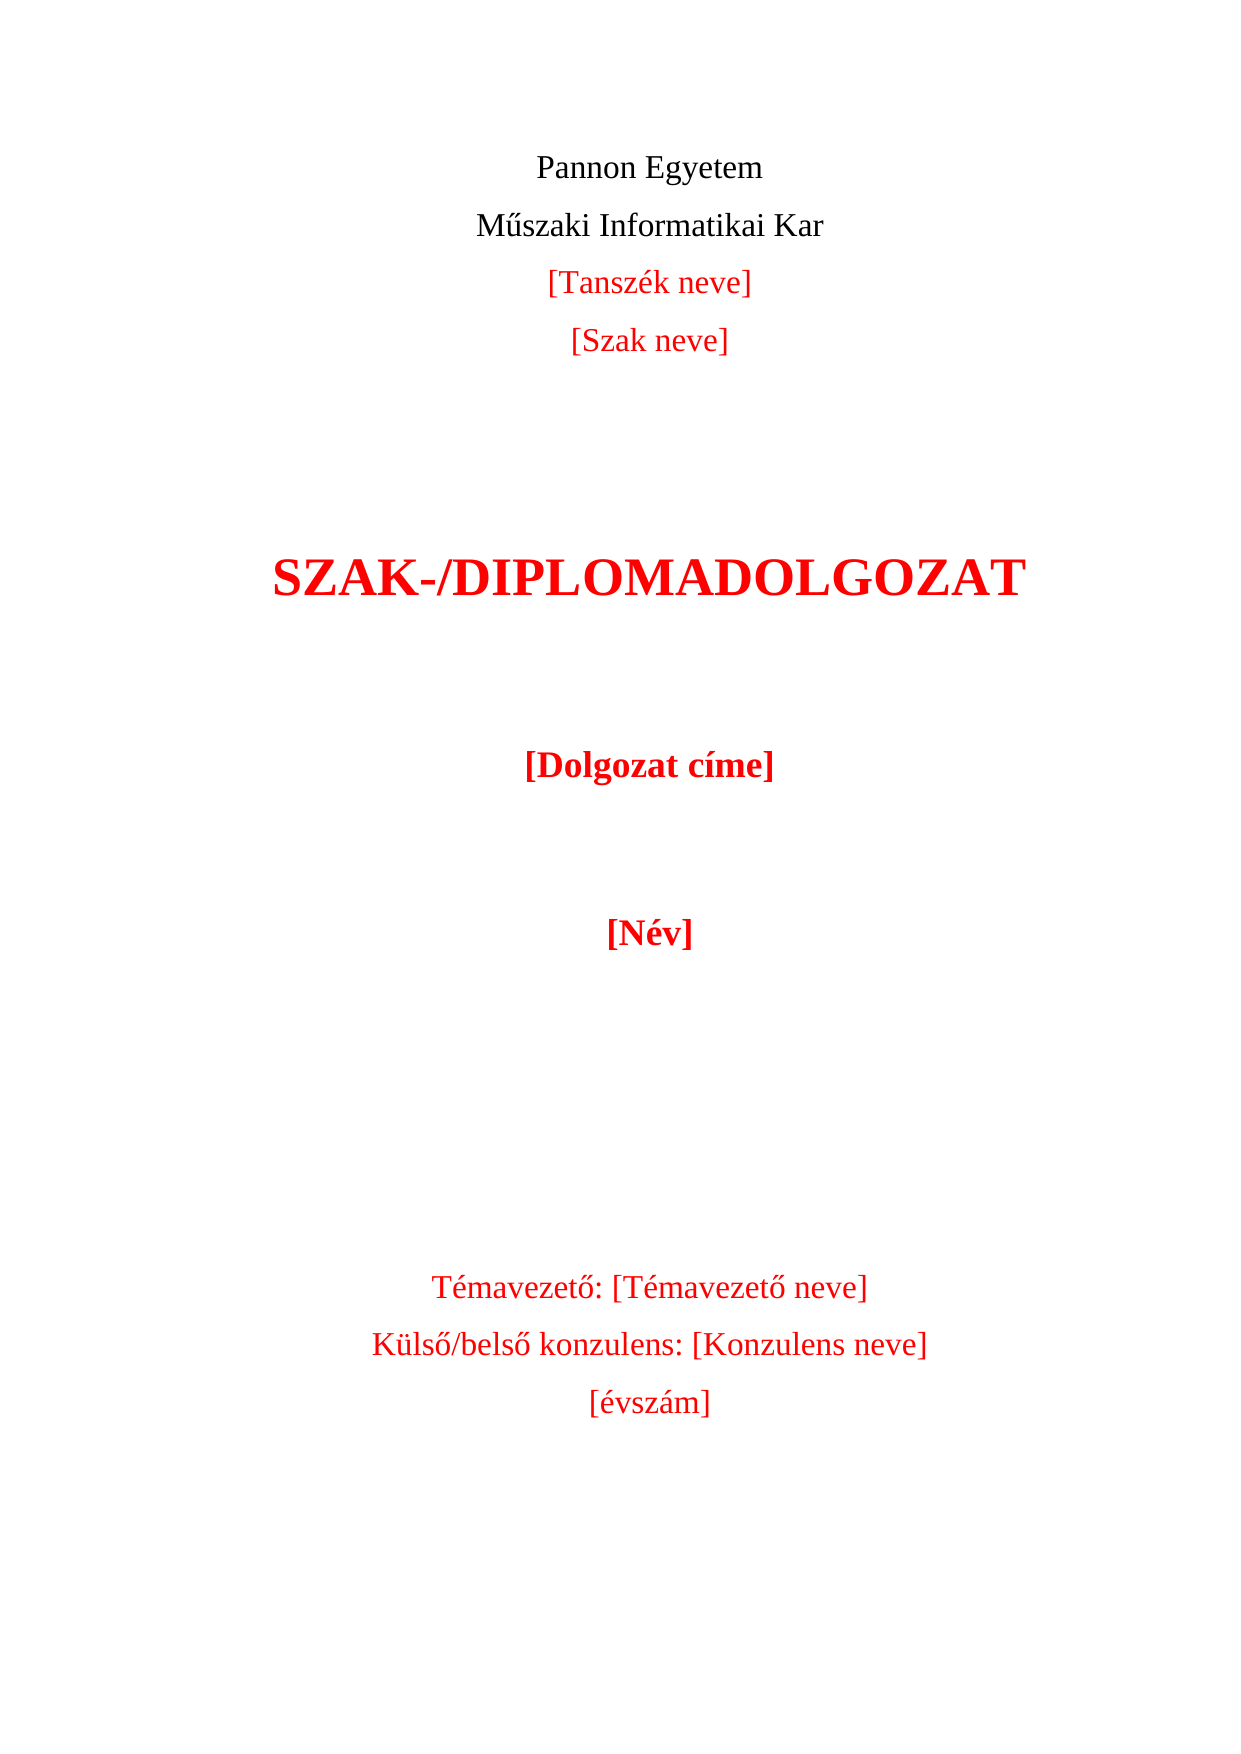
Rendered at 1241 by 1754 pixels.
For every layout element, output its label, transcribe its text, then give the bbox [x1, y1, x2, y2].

text [Tanszék neve] [207, 263, 1092, 301]
text Műszaki Informatikai Kar [207, 205, 1092, 243]
text Pannon Egyetem [207, 148, 1092, 186]
text [Szak neve] [207, 320, 1092, 358]
text Külső/belső konzulens: [Konzulens neve] [207, 1325, 1092, 1363]
text [Név] [207, 911, 1092, 954]
text [évszám] [207, 1382, 1092, 1421]
text [Dolgozat címe] [207, 742, 1092, 785]
text Témavezető: [Témavezető neve] [207, 1267, 1092, 1306]
text SZAK-/DIPLOMADOLGOZAT [207, 544, 1092, 607]
